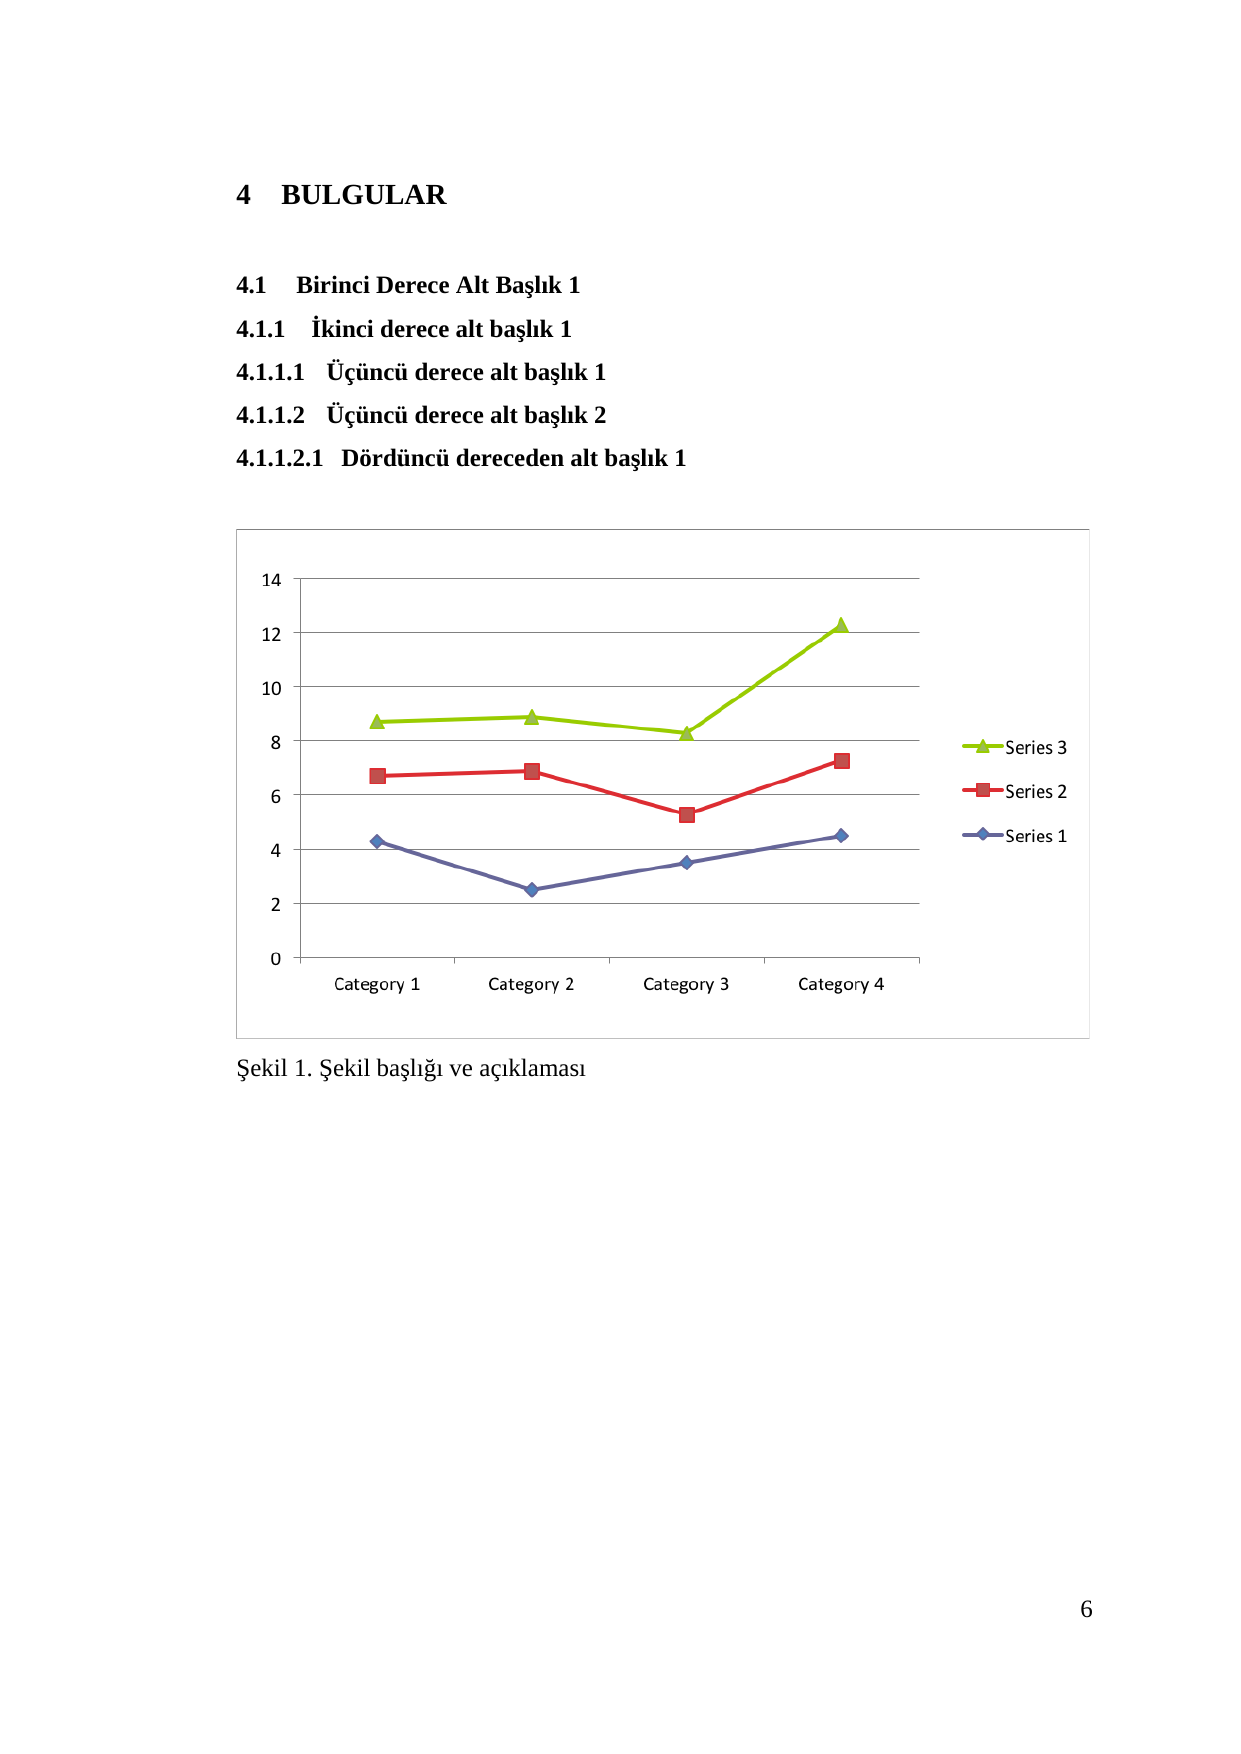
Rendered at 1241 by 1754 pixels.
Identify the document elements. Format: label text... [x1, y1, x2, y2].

subtitle Üçüncü derece alt başlık 1 [236, 357, 1092, 386]
subtitle BULGULAR [236, 177, 1092, 211]
subtitle İkinci derece alt başlık 1 [236, 314, 1092, 342]
subtitle Dördüncü dereceden alt başlık 1 [236, 443, 1092, 472]
subtitle Üçüncü derece alt başlık 2 [236, 400, 1092, 429]
text Şekil 1. Şekil başlığı ve açıklaması [236, 1053, 1092, 1082]
picture [236, 529, 1090, 1039]
subtitle Birinci Derece Alt Başlık 1 [236, 271, 1092, 299]
